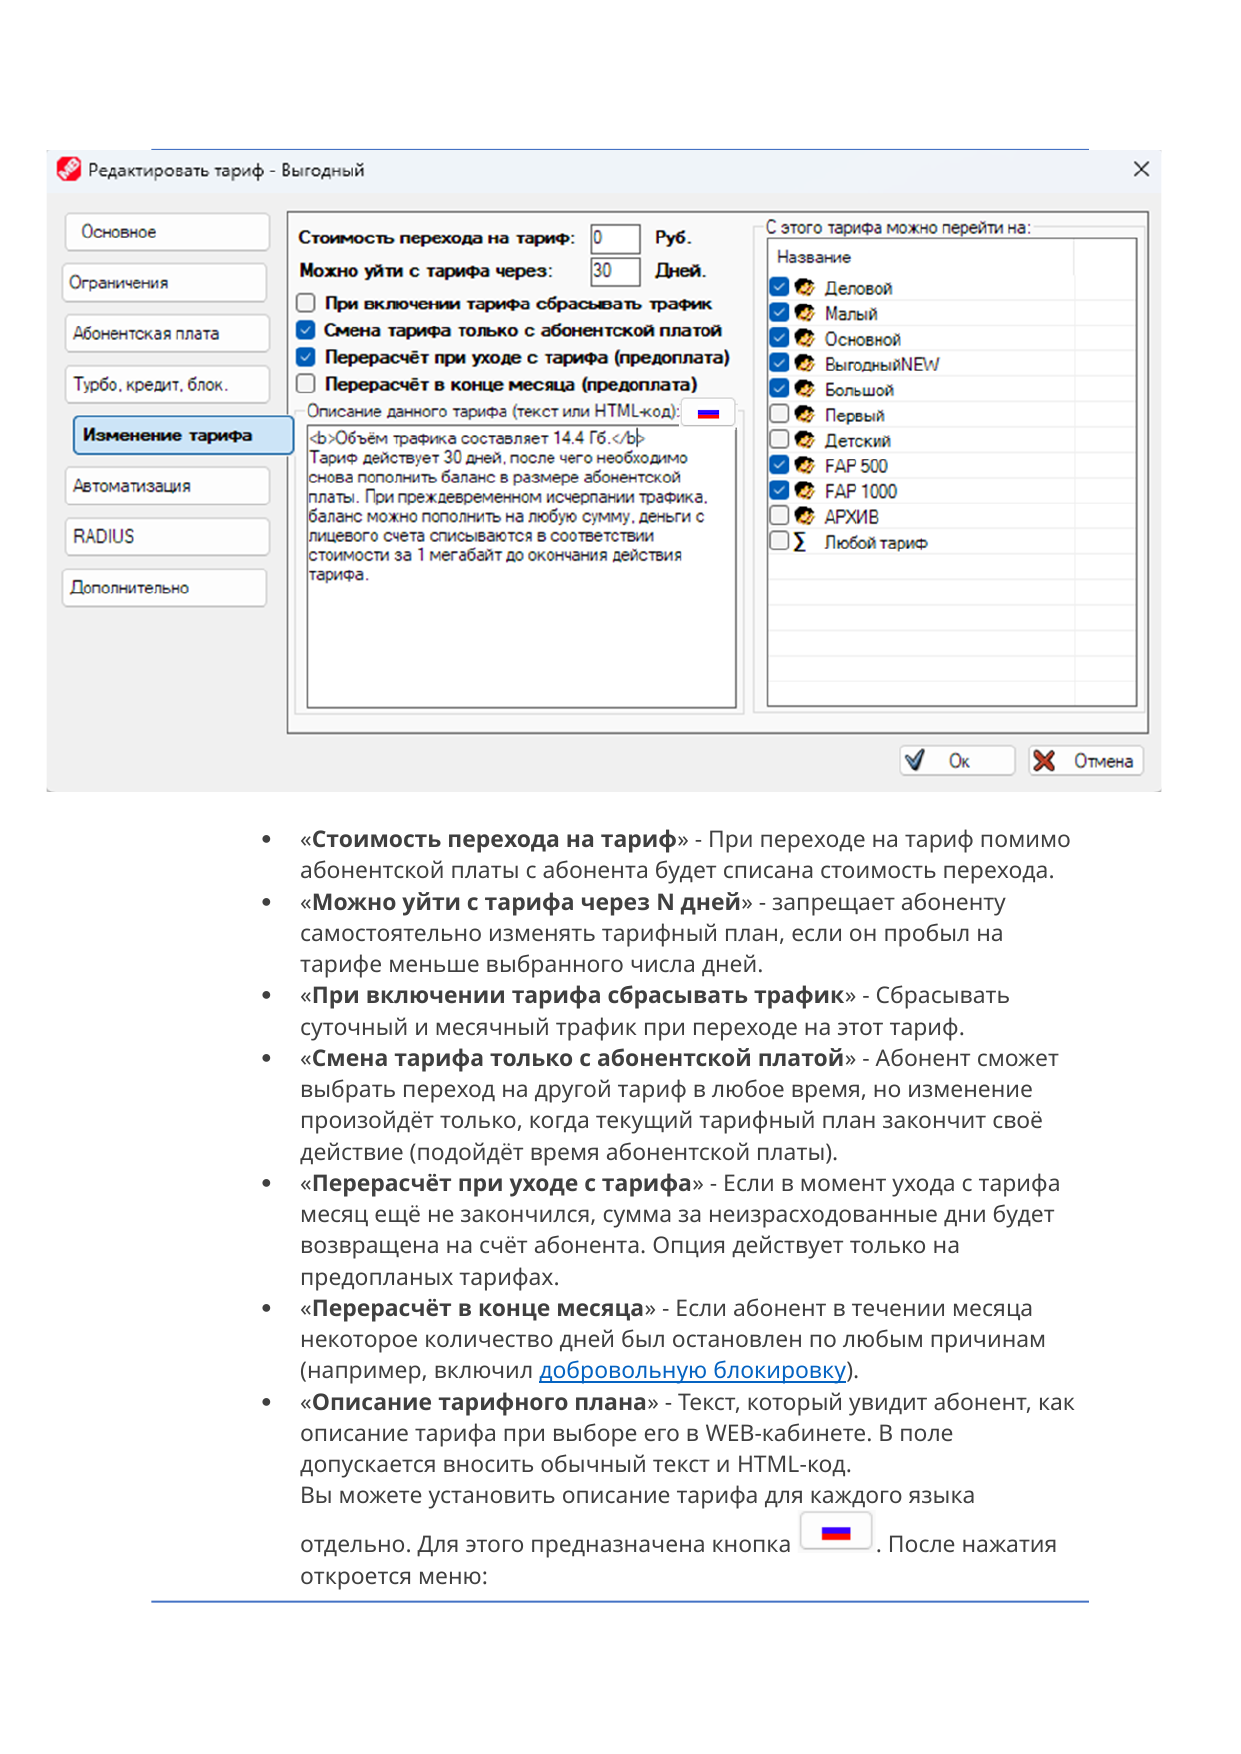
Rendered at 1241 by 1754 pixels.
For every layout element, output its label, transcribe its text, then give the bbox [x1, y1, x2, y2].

list «Стоимость перехода на тариф» - При переходе на тариф помимо абонентской платы с абонента будет списана стоимость перехода. [262, 823, 1090, 886]
list «Описание тарифного плана» - Текст, который увидит абонент, как описание тарифа при выборе его в WEB-кабинете. В поле допускается вносить обычный текст и HTML-код. [262, 1386, 1090, 1479]
picture [46, 150, 1162, 792]
list «Перерасчёт при уходе с тарифа» - Если в момент ухода с тарифа месяц ещё не закончился, сумма за неизрасходованные дни будет возвращена на счёт абонента. Опция действует только на предопланых тарифах. [262, 1167, 1090, 1292]
picture [797, 1510, 876, 1553]
list «Перерасчёт в конце месяца» - Если абонент в течении месяца некоторое количество дней был остановлен по любым причинам (например, включил добровольную блокировку). [262, 1292, 1090, 1386]
list «Смена тарифа только с абонентской платой» - Абонент сможет выбрать переход на другой тариф в любое время, но изменение произойдёт только, когда текущий тарифный план закончит своё действие (подойдёт время абонентской платы). [262, 1042, 1090, 1167]
list «Можно уйти с тарифа через N дней» - запрещает абоненту самостоятельно изменять тарифный план, если он пробыл на тарифе меньше выбранного числа дней. [262, 886, 1090, 979]
list Вы можете установить описание тарифа для каждого языка отдельно. Для этого предназначена кнопка . После нажатия откроется меню: [300, 1479, 1090, 1591]
list «При включении тарифа сбрасывать трафик» - Сбрасывать суточный и месячный трафик при переходе на этот тариф. [262, 979, 1090, 1042]
